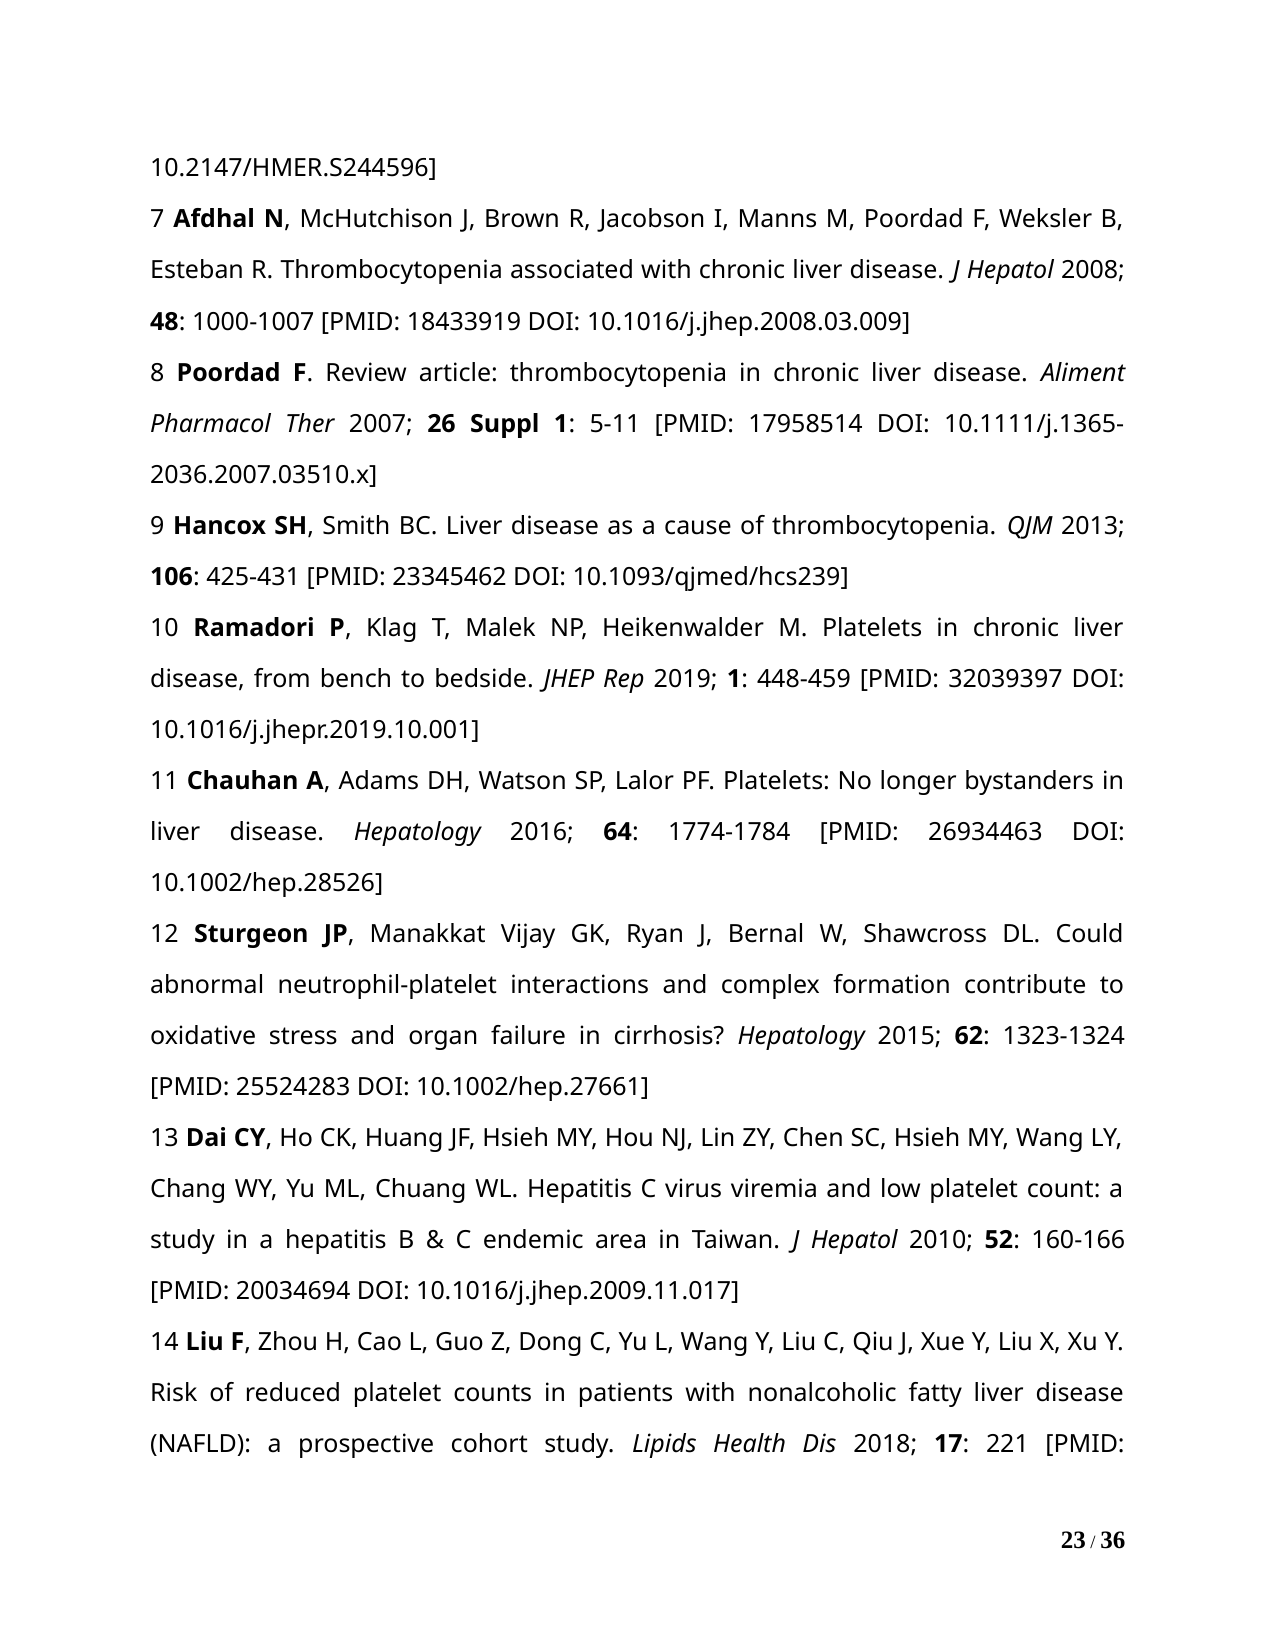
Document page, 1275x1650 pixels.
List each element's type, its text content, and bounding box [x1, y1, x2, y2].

text 12 Sturgeon JP, Manakkat Vijay GK, Ryan J, Bernal W, Shawcross DL. Could abnormal neutrophil-platelet interactions and complex formation contribute to oxidative stress and organ failure in cirrhosis? Hepatology 2015; 62: 1323-1324 [PMID: 25524283 DOI: 10.1002/hep.27661] [150, 916, 1125, 1103]
text 10 Ramadori P, Klag T, Malek NP, Heikenwalder M. Platelets in chronic liver disease, from bench to bedside. JHEP Rep 2019; 1: 448-459 [PMID: 32039397 DOI: 10.1016/j.jhepr.2019.10.001] [150, 609, 1125, 746]
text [150, 1324, 1125, 1460]
text 7 Afdhal N, McHutchison J, Brown R, Jacobson I, Manns M, Poordad F, Weksler B, Esteban R. Thrombocytopenia associated with chronic liver disease. J Hepatol 2008; 48: 1000-1007 [PMID: 18433919 DOI: 10.1016/j.jhep.2008.03.009] [150, 201, 1125, 337]
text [150, 150, 1125, 184]
text 9 Hancox SH, Smith BC. Liver disease as a cause of thrombocytopenia. QJM 2013; 106: 425-431 [PMID: 23345462 DOI: 10.1093/qjmed/hcs239] [150, 507, 1125, 592]
text 13 Dai CY, Ho CK, Huang JF, Hsieh MY, Hou NJ, Lin ZY, Chen SC, Hsieh MY, Wang LY, Chang WY, Yu ML, Chuang WL. Hepatitis C virus viremia and low platelet count: a study in a hepatitis B & C endemic area in Taiwan. J Hepatol 2010; 52: 160-166 [PMID: 20034694 DOI: 10.1016/j.jhep.2009.11.017] [150, 1120, 1125, 1307]
text 8 Poordad F. Review article: thrombocytopenia in chronic liver disease. Aliment Pharmacol Ther 2007; 26 Suppl 1: 5-11 [PMID: 17958514 DOI: 10.1111/j.1365-2036.2007.03510.x] [150, 354, 1125, 490]
text 11 Chauhan A, Adams DH, Watson SP, Lalor PF. Platelets: No longer bystanders in liver disease. Hepatology 2016; 64: 1774-1784 [PMID: 26934463 DOI: 10.1002/hep.28526] [150, 762, 1125, 899]
